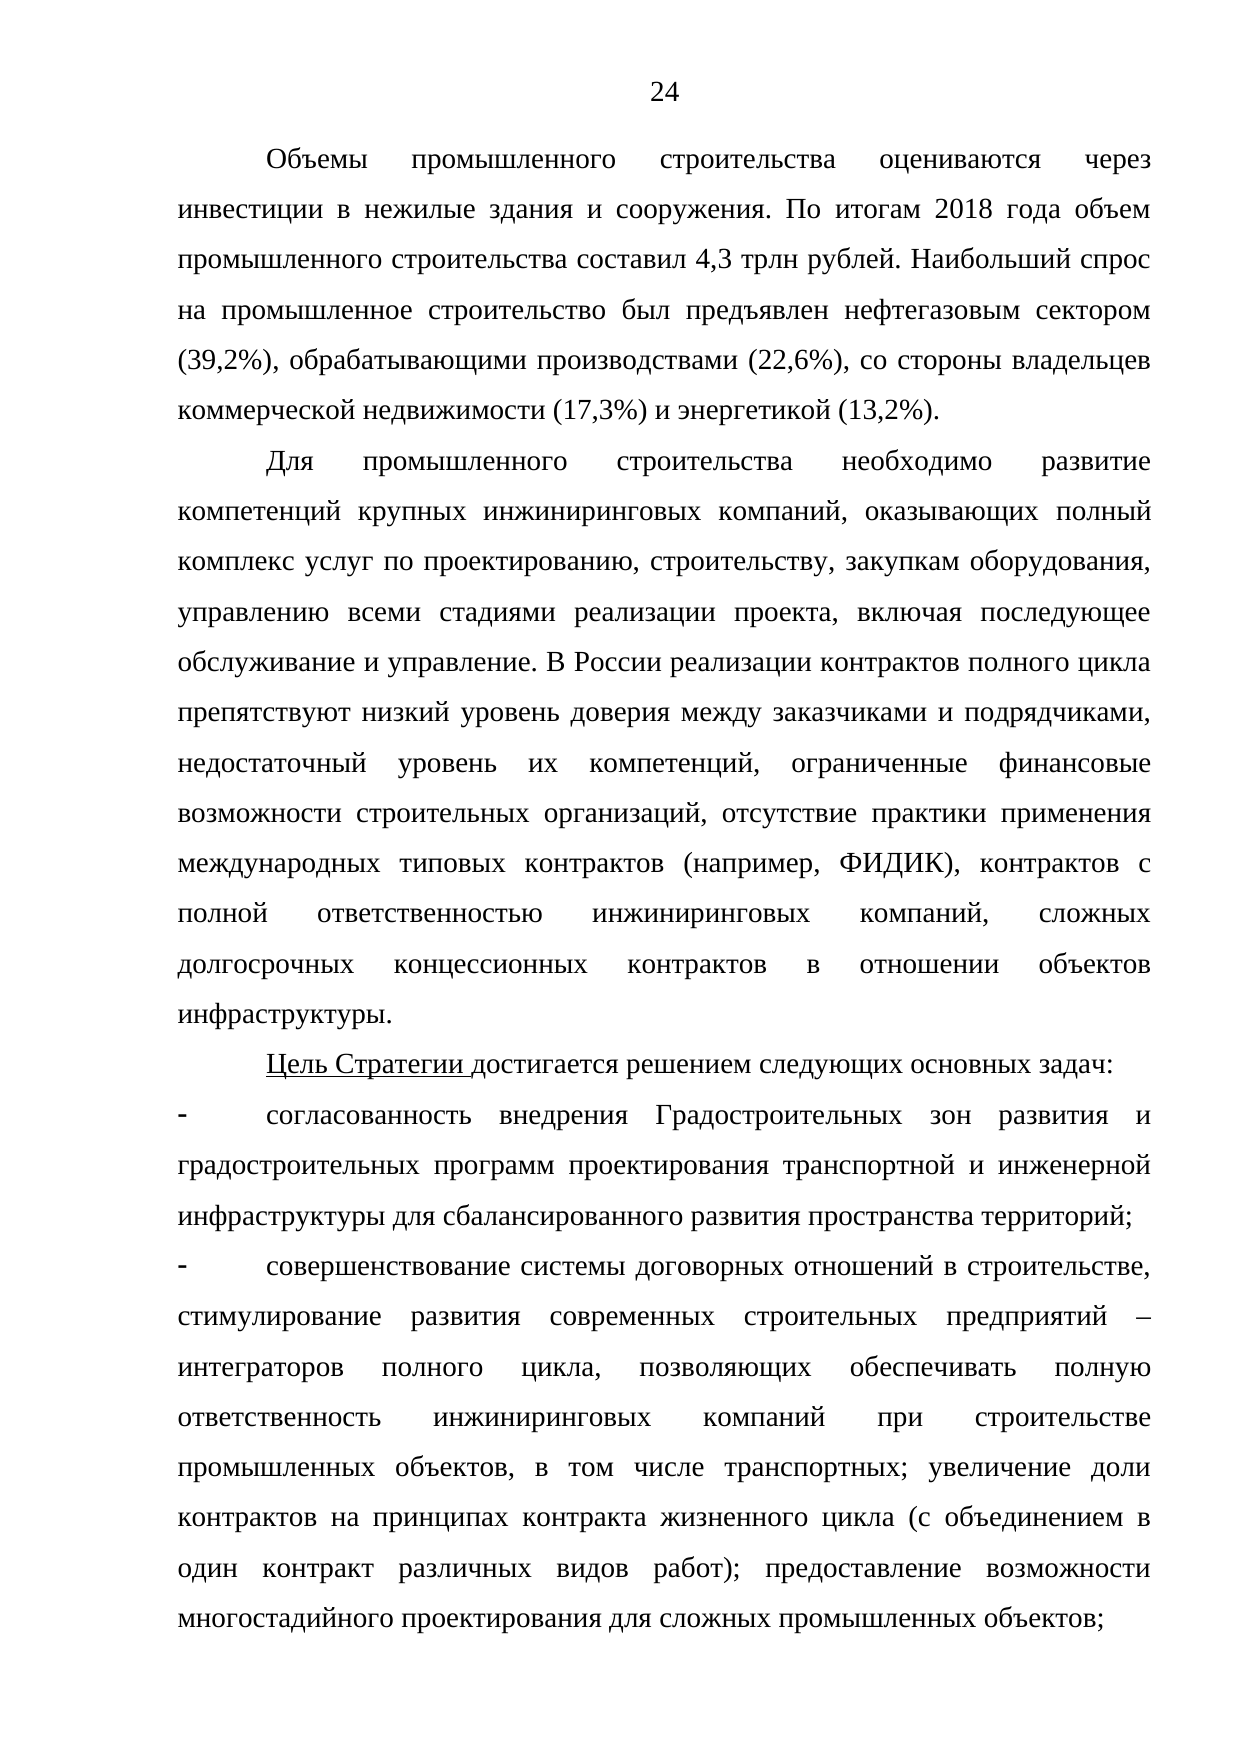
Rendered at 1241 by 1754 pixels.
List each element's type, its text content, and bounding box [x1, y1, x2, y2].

text Для промышленного строительства необходимо развитие компетенций крупных инжиниринговых компаний, оказывающих полный комплекс услуг по проектированию, строительству, закупкам оборудования, управлению всеми стадиями реализации проекта, включая последующее обслуживание и управление. В России реализации контрактов полного цикла препятствуют низкий уровень доверия между заказчиками и подрядчиками, недостаточный уровень их компетенций, ограниченные финансовые возможности строительных организаций, отсутствие практики применения международных типовых контрактов (например, ФИДИК), контрактов с полной ответственностью инжиниринговых компаний, сложных долгосрочных концессионных контрактов в отношении объектов инфраструктуры. [177, 443, 1152, 1030]
list согласованность внедрения Градостроительных зон развития и градостроительных программ проектирования транспортной и инженерной инфраструктуры для сбалансированного развития пространства территорий; [177, 1097, 1152, 1231]
list совершенствование системы договорных отношений в строительстве, стимулирование развития современных строительных предприятий – интеграторов полного цикла, позволяющих обеспечивать полную ответственность инжиниринговых компаний при строительстве промышленных объектов, в том числе транспортных; увеличение доли контрактов на принципах контракта жизненного цикла (с объединением в один контракт различных видов работ); предоставление возможности многостадийного проектирования для сложных промышленных объектов; [177, 1248, 1152, 1634]
text Цель Стратегии достигается решением следующих основных задач: [177, 1047, 1152, 1080]
text Объемы промышленного строительства оцениваются через инвестиции в нежилые здания и сооружения. По итогам 2018 года объем промышленного строительства составил 4,3 трлн рублей. Наибольший спрос на промышленное строительство был предъявлен нефтегазовым сектором (39,2%), обрабатывающими производствами (22,6%), со стороны владельцев коммерческой недвижимости (17,3%) и энергетикой (13,2%). [177, 141, 1152, 426]
